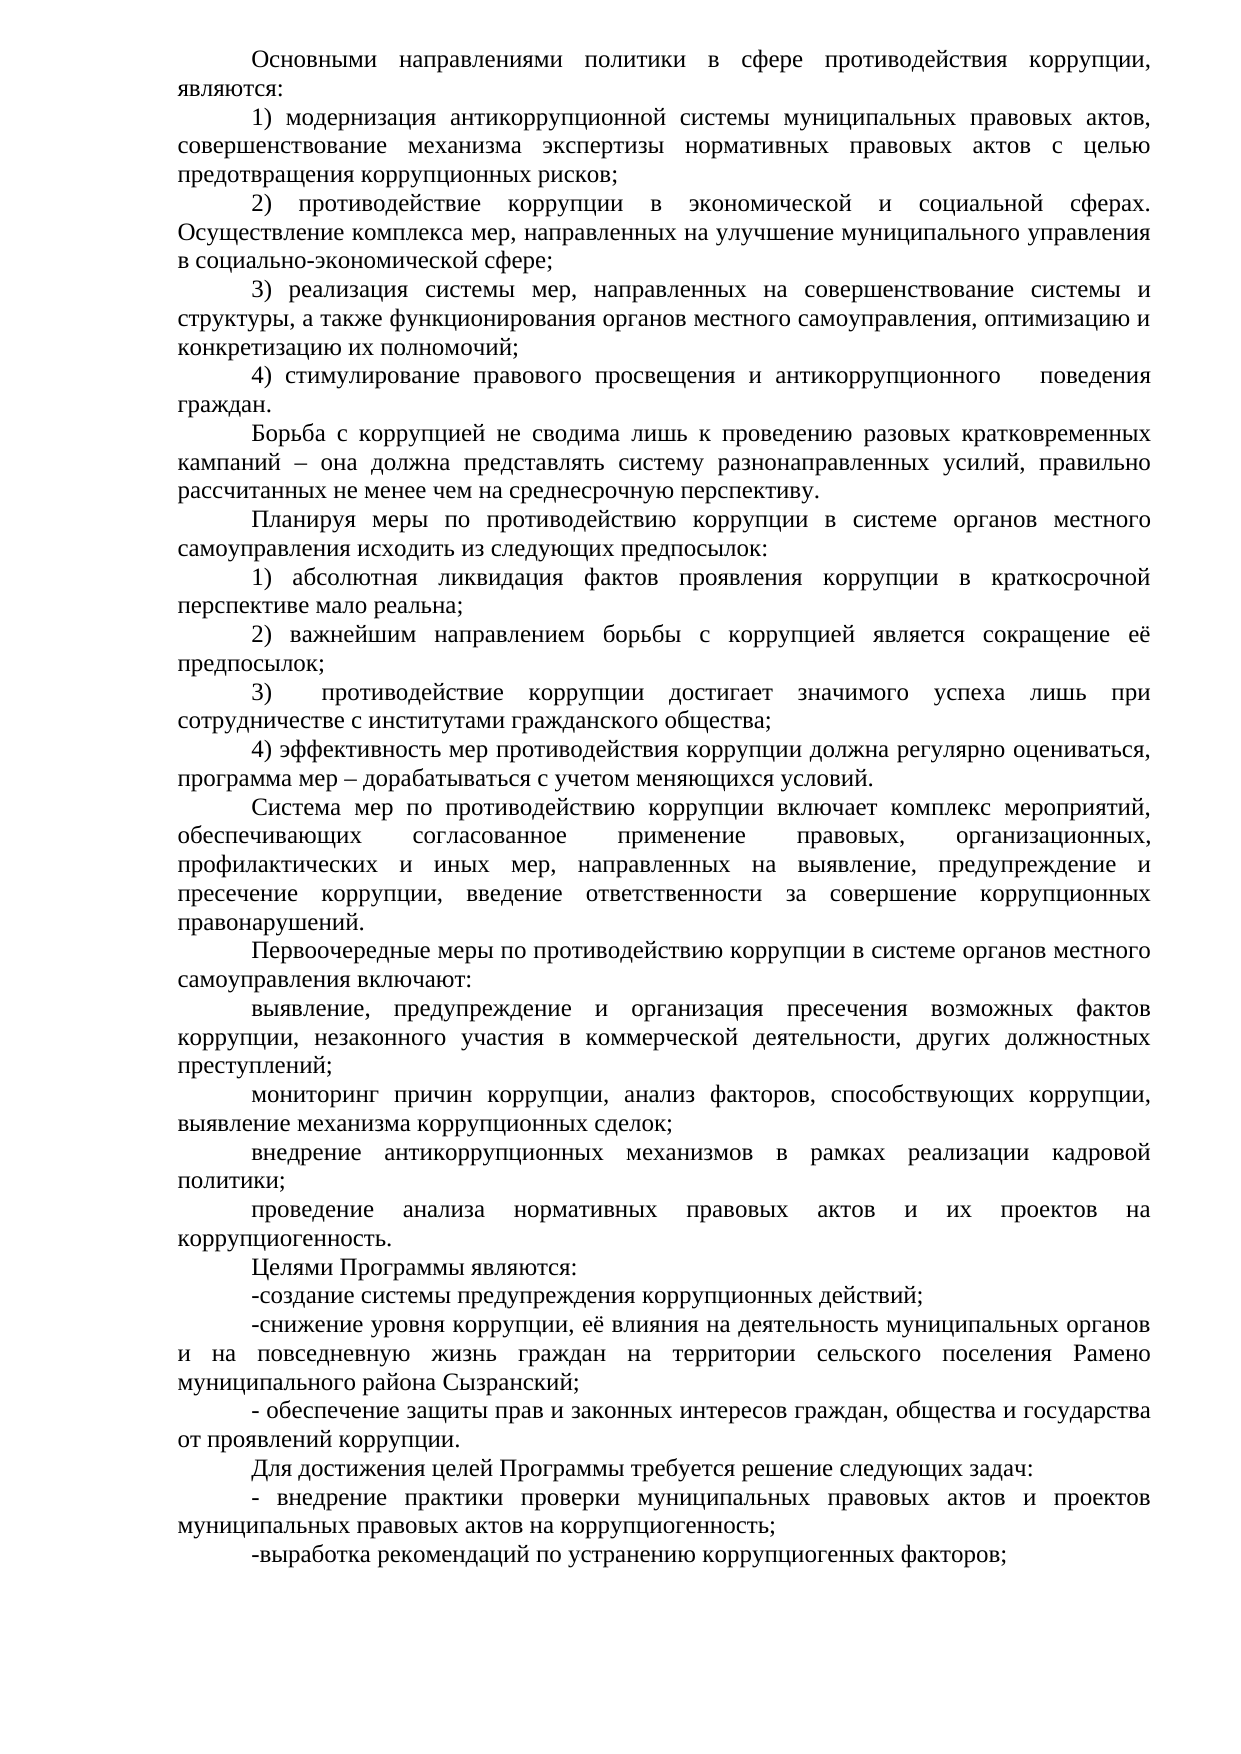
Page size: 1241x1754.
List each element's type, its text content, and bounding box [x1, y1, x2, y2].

text - обеспечение защиты прав и законных интересов граждан, общества и государства от проявлений коррупции. [177, 1396, 1152, 1453]
text - внедрение практики проверки муниципальных правовых актов и проектов муниципальных правовых актов на коррупциогенность; [177, 1482, 1152, 1539]
text 2) важнейшим направлением борьбы с коррупцией является сокращение её предпосылок; [177, 619, 1152, 677]
text -создание системы предупреждения коррупционных действий; [177, 1281, 1152, 1309]
text Основными направлениями политики в сфере противодействия коррупции, являются: [177, 44, 1152, 102]
text 4) стимулирование правового просвещения и антикоррупционного поведения граждан. [177, 361, 1152, 418]
text Борьба с коррупцией не сводима лишь к проведению разовых кратковременных кампаний – она должна представлять систему разнонаправленных усилий, правильно рассчитанных не менее чем на среднесрочную перспективу. [177, 418, 1152, 504]
text 4) эффективность мер противодействия коррупции должна регулярно оцениваться, программа мер – дорабатываться с учетом меняющихся условий. [177, 734, 1152, 792]
text 3) реализация системы мер, направленных на совершенствование системы и структуры, а также функционирования органов местного самоуправления, оптимизацию и конкретизацию их полномочий; [177, 274, 1152, 361]
text 2) противодействие коррупции в экономической и социальной сферах. Осуществление комплекса мер, направленных на улучшение муниципального управления в социально-экономической сфере; [177, 188, 1152, 274]
text проведение анализа нормативных правовых актов и их проектов на коррупциогенность. [177, 1194, 1152, 1252]
text 3) противодействие коррупции достигает значимого успеха лишь при сотрудничестве с институтами гражданского общества; [177, 677, 1152, 734]
text -выработка рекомендаций по устранению коррупциогенных факторов; [177, 1539, 1152, 1568]
text мониторинг причин коррупции, анализ факторов, способствующих коррупции, выявление механизма коррупционных сделок; [177, 1079, 1152, 1137]
text 1) абсолютная ликвидация фактов проявления коррупции в краткосрочной перспективе мало реальна; [177, 562, 1152, 619]
text Целями Программы являются: [177, 1252, 1152, 1281]
text Для достижения целей Программы требуется решение следующих задач: [177, 1453, 1152, 1482]
text Планируя меры по противодействию коррупции в системе органов местного самоуправления исходить из следующих предпосылок: [177, 504, 1152, 562]
text Первоочередные меры по противодействию коррупции в системе органов местного самоуправления включают: [177, 936, 1152, 993]
text -снижение уровня коррупции, её влияния на деятельность муниципальных органов и на повседневную жизнь граждан на территории сельского поселения Рамено муниципального района Сызранский; [177, 1309, 1152, 1396]
text Система мер по противодействию коррупции включает комплекс мероприятий, обеспечивающих согласованное применение правовых, организационных, профилактических и иных мер, направленных на выявление, предупреждение и пресечение коррупции, введение ответственности за совершение коррупционных правонарушений. [177, 792, 1152, 936]
text 1) модернизация антикоррупционной системы муниципальных правовых актов, совершенствование механизма экспертизы нормативных правовых актов с целью предотвращения коррупционных рисков; [177, 102, 1152, 188]
text выявление, предупреждение и организация пресечения возможных фактов коррупции, незаконного участия в коммерческой деятельности, других должностных преступлений; [177, 993, 1152, 1079]
text внедрение антикоррупционных механизмов в рамках реализации кадровой политики; [177, 1137, 1152, 1194]
